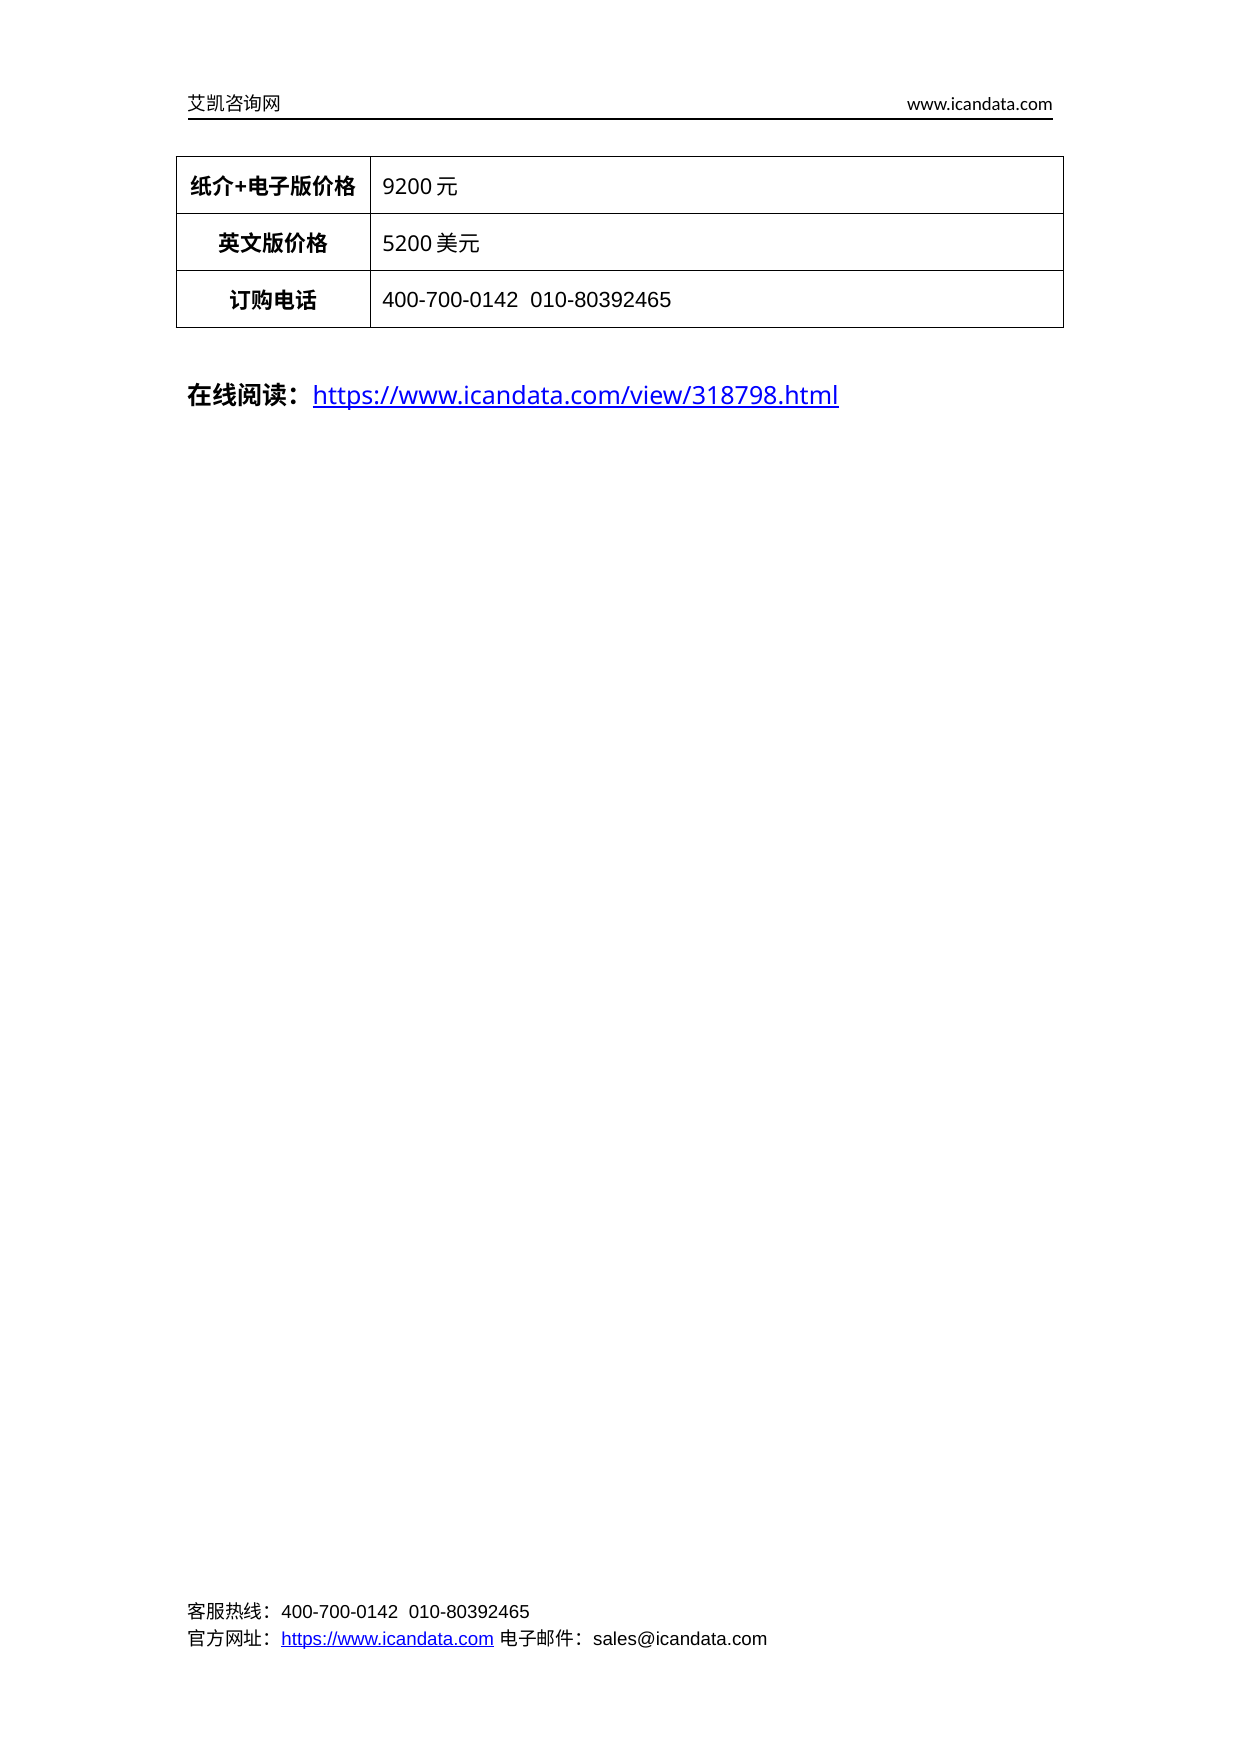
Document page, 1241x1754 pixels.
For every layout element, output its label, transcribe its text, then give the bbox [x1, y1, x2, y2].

table_cell 订购电话 [177, 271, 370, 327]
table_cell 5200美元 [371, 214, 1063, 270]
text 在线阅读：https://www.icandata.com/view/318798.html [187, 361, 1053, 426]
table_cell 9200元 [371, 157, 1063, 213]
table_cell 纸介+电子版价格 [177, 157, 370, 213]
table_cell 400-700-0142 010-80392465 [371, 271, 1063, 327]
table_cell 英文版价格 [177, 214, 370, 270]
